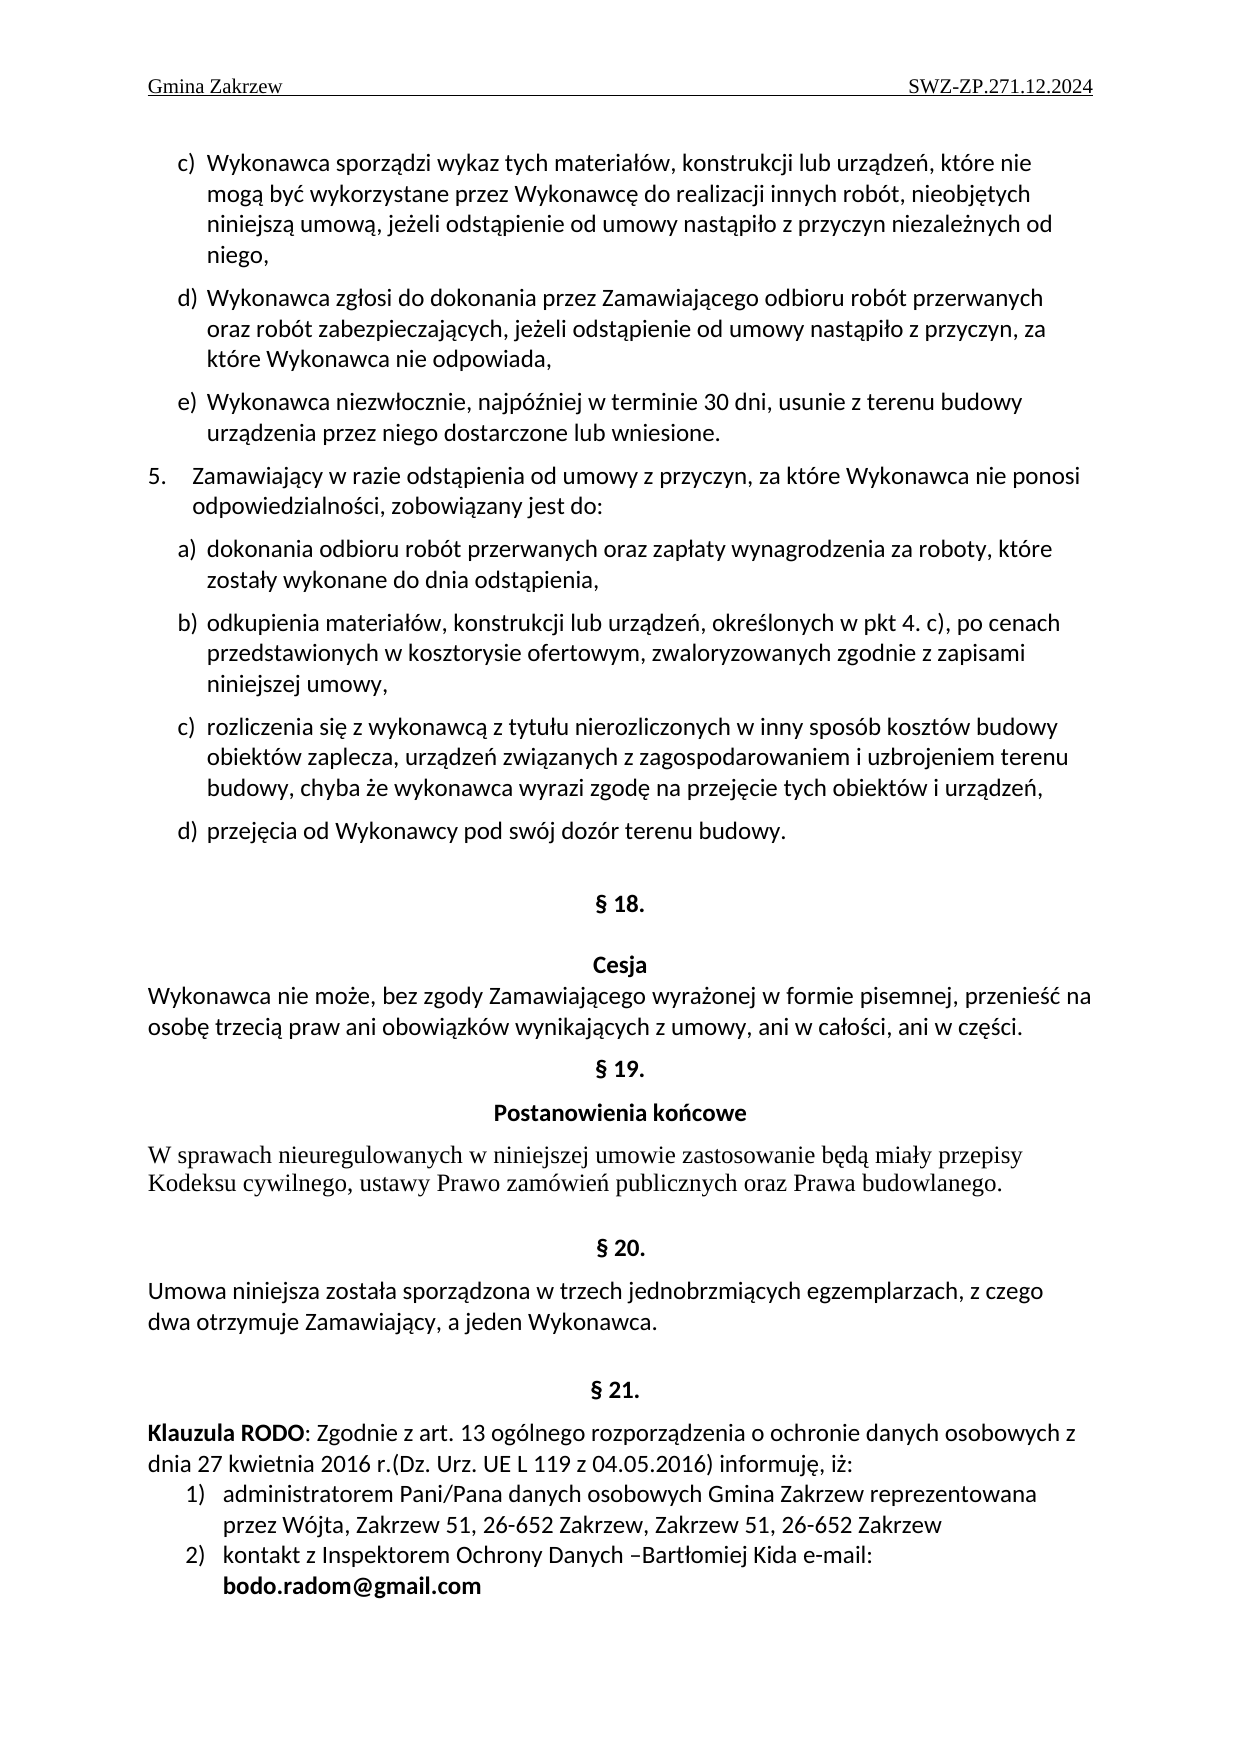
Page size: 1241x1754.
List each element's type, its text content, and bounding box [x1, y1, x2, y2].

list rozliczenia się z wykonawcą z tytułu nierozliczonych w inny sposób kosztów budowy obiektów zaplecza, urządzeń związanych z zagospodarowaniem i uzbrojeniem terenu budowy, chyba że wykonawca wyrazi zgodę na przejęcie tych obiektów i urządzeń, [177, 711, 1093, 802]
list kontakt z Inspektorem Ochrony Danych –Bartłomiej Kida e-mail: bodo.radom@gmail.com [185, 1539, 1093, 1600]
list Wykonawca sporządzi wykaz tych materiałów, konstrukcji lub urządzeń, które nie mogą być wykorzystane przez Wykonawcę do realizacji innych robót, nieobjętych niniejszą umową, jeżeli odstąpienie od umowy nastąpiło z przyczyn niezależnych od niego, [177, 148, 1093, 270]
text § 19. [148, 1054, 1093, 1084]
list Wykonawca niezwłocznie, najpóźniej w terminie 30 dni, usunie z terenu budowy urządzenia przez niego dostarczone lub wniesione. [177, 386, 1093, 447]
text Wykonawca nie może, bez zgody Zamawiającego wyrażonej w formie pisemnej, przenieść na osobę trzecią praw ani obowiązków wynikających z umowy, ani w całości, ani w części. [148, 980, 1093, 1041]
text Postanowienia końcowe [148, 1097, 1093, 1127]
list Zamawiający w razie odstąpienia od umowy z przyczyn, za które Wykonawca nie ponosi odpowiedzialności, zobowiązany jest do: [148, 460, 1093, 521]
list dokonania odbioru robót przerwanych oraz zapłaty wynagrodzenia za roboty, które zostały wykonane do dnia odstąpienia, [177, 533, 1093, 594]
list odkupienia materiałów, konstrukcji lub urządzeń, określonych w pkt 4. c), po cenach przedstawionych w kosztorysie ofertowym, zwaloryzowanych zgodnie z zapisami niniejszej umowy, [177, 607, 1093, 698]
text Klauzula RODO: Zgodnie z art. 13 ogólnego rozporządzenia o ochronie danych osobowych z dnia 27 kwietnia 2016 r.(Dz. Urz. UE L 119 z 04.05.2016) informuję, iż: [148, 1417, 1093, 1478]
text W sprawach nieuregulowanych w niniejszej umowie zastosowanie będą miały przepisy Kodeksu cywilnego, ustawy Prawo zamówień publicznych oraz Prawa budowlanego. [148, 1140, 1093, 1197]
list Wykonawca zgłosi do dokonania przez Zamawiającego odbioru robót przerwanych oraz robót zabezpieczających, jeżeli odstąpienie od umowy nastąpiło z przyczyn, za które Wykonawca nie odpowiada, [177, 282, 1093, 374]
text Cesja [148, 949, 1093, 980]
text § 21. [516, 1374, 1093, 1405]
list administratorem Pani/Pana danych osobowych Gmina Zakrzew reprezentowana przez Wójta, Zakrzew 51, 26-652 Zakrzew, Zakrzew 51, 26-652 Zakrzew [185, 1478, 1093, 1539]
text § 20. [516, 1232, 1093, 1263]
list przejęcia od Wykonawcy pod swój dozór terenu budowy. [177, 815, 1093, 846]
text § 18. [148, 888, 1093, 919]
text Umowa niniejsza została sporządzona w trzech jednobrzmiących egzemplarzach, z czego dwa otrzymuje Zamawiający, a jeden Wykonawca. [148, 1275, 1093, 1336]
